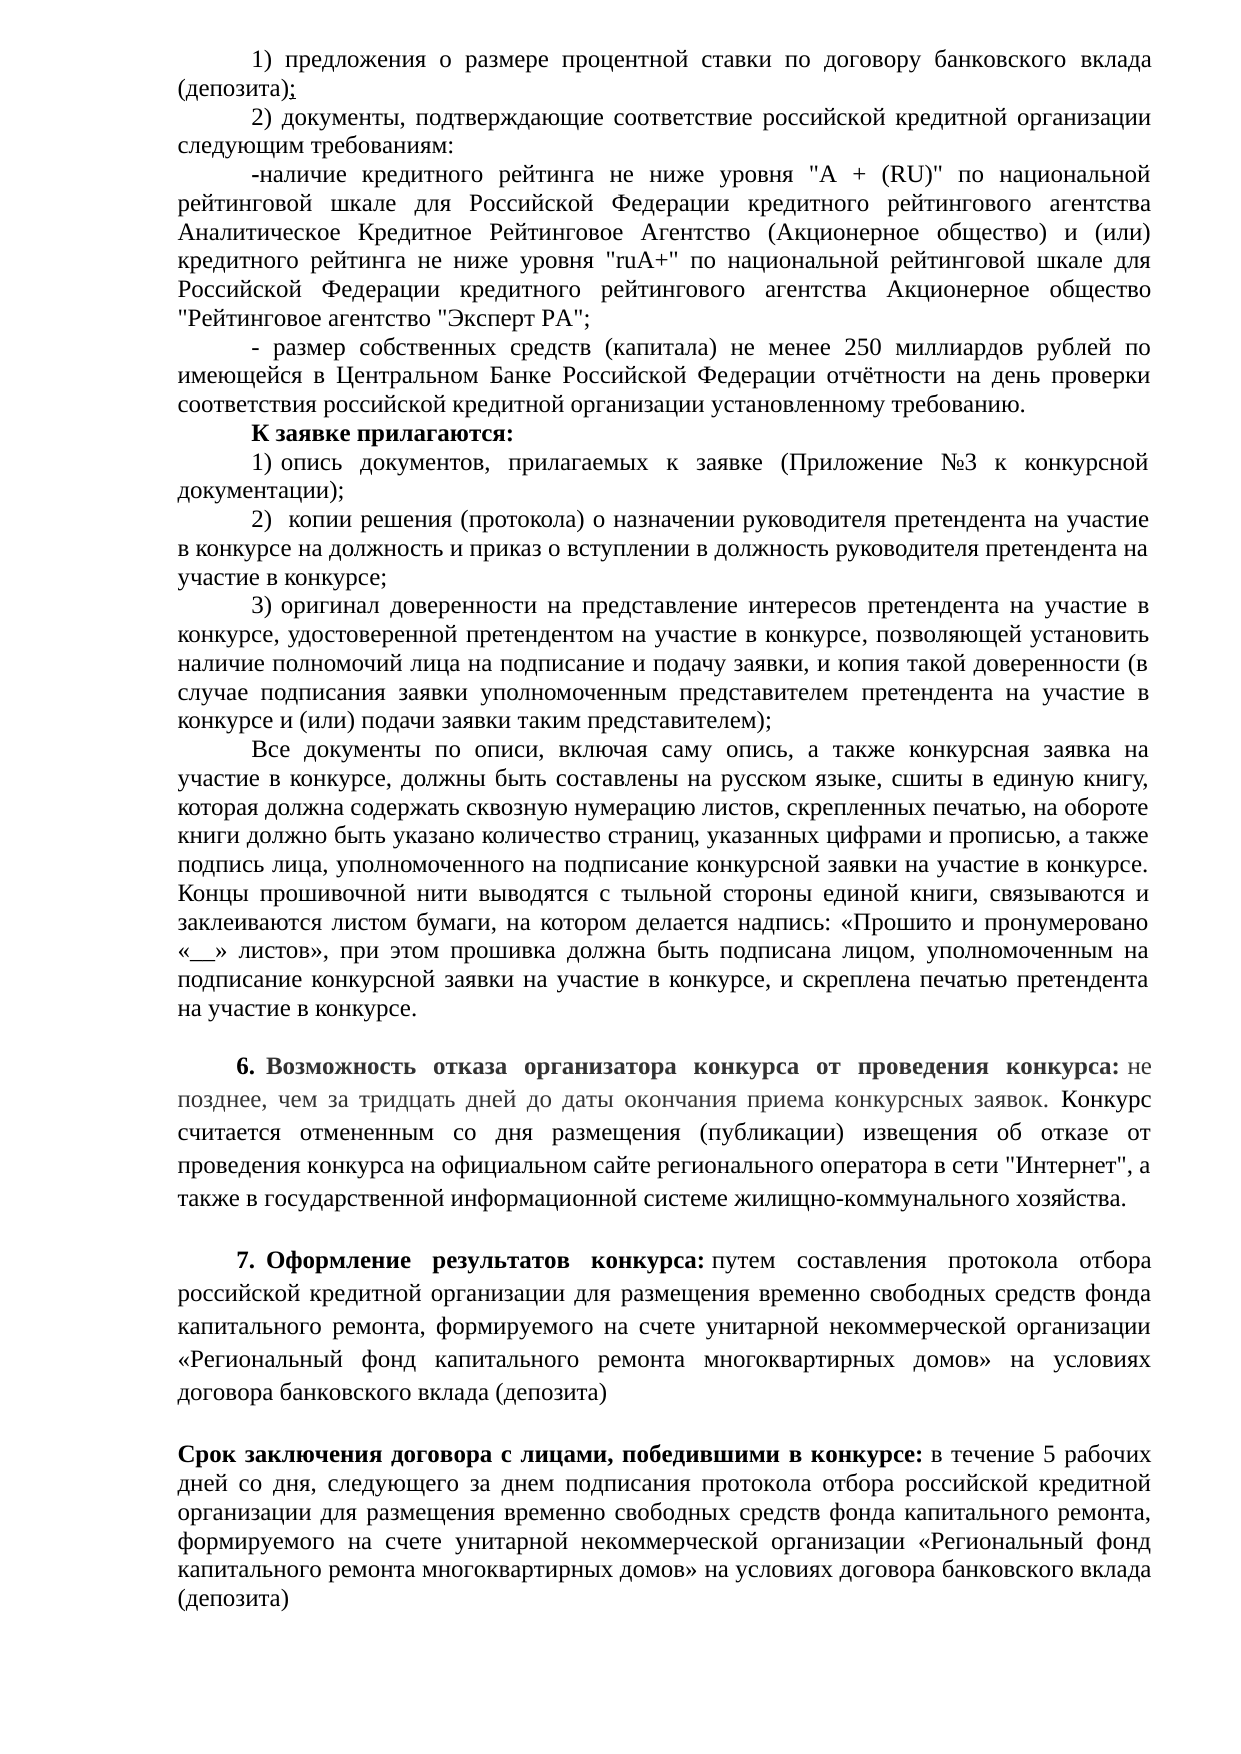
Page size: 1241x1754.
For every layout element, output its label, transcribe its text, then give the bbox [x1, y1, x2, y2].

text -наличие кредитного рейтинга не ниже уровня "A + (RU)" по национальной рейтинговой шкале для Российской Федерации кредитного рейтингового агентства Аналитическое Кредитное Рейтинговое Агентство (Акционерное общество) и (или) кредитного рейтинга не ниже уровня "ruA+" по национальной рейтинговой шкале для Российской Федерации кредитного рейтингового агентства Акционерное общество "Рейтинговое агентство "Эксперт РА"; [177, 159, 1152, 332]
list Оформление результатов конкурса: путем составления протокола отбора российской кредитной организации для размещения временно свободных средств фонда капитального ремонта, формируемого на счете унитарной некоммерческой организации «Региональный фонд капитального ремонта многоквартирных домов» на условиях договора банковского вклада (депозита) [177, 1245, 1152, 1406]
list оригинал доверенности на представление интересов претендента на участие в конкурсе, удостоверенной претендентом на участие в конкурсе, позволяющей установить наличие полномочий лица на подписание и подачу заявки, и копия такой доверенности (в случае подписания заявки уполномоченным представителем претендента на участие в конкурсе и (или) подачи заявки таким представителем); [177, 591, 1149, 734]
text К заявке прилагаются: [177, 418, 1152, 447]
text Все документы по описи, включая саму опись, а также конкурсная заявка на участие в конкурсе, должны быть составлены на русском языке, сшиты в единую книгу, которая должна содержать сквозную нумерацию листов, скрепленных печатью, на обороте книги должно быть указано количество страниц, указанных цифрами и прописью, а также подпись лица, уполномоченного на подписание конкурсной заявки на участие в конкурсе. Концы прошивочной нити выводятся с тыльной стороны единой книги, связываются и заклеиваются листом бумаги, на котором делается надпись: «Прошито и пронумеровано «__» листов», при этом прошивка должна быть подписана лицом, уполномоченным на подписание конкурсной заявки на участие в конкурсе, и скреплена печатью претендента на участие в конкурсе. [177, 734, 1149, 1022]
list опись документов, прилагаемых к заявке (Приложение №3 к конкурсной документации); [177, 447, 1149, 504]
list копии решения (протокола) о назначении руководителя претендента на участие в конкурсе на должность и приказ о вступлении в должность руководителя претендента на участие в конкурсе; [177, 504, 1149, 591]
text 2) документы, подтверждающие соответствие российской кредитной организации следующим требованиям: [177, 102, 1152, 159]
list Возможность отказа организатора конкурса от проведения конкурса: не позднее, чем за тридцать дней до даты окончания приема конкурсных заявок. Конкурс считается отмененным со дня размещения (публикации) извещения об отказе от проведения конкурса на официальном сайте регионального оператора в сети "Интернет", а также в государственной информационной системе жилищно-коммунального хозяйства. [177, 1051, 1152, 1212]
text 1) предложения о размере процентной ставки по договору банковского вклада (депозита); [177, 44, 1152, 102]
text - размер собственных средств (капитала) не менее 250 миллиардов рублей по имеющейся в Центральном Банке Российской Федерации отчётности на день проверки соответствия российской кредитной организации установленному требованию. [177, 332, 1152, 418]
text Срок заключения договора с лицами, победившими в конкурсе: в течение 5 рабочих дней со дня, следующего за днем подписания протокола отбора российской кредитной организации для размещения временно свободных средств фонда капитального ремонта, формируемого на счете унитарной некоммерческой организации «Региональный фонд капитального ремонта многоквартирных домов» на условиях договора банковского вклада (депозита) [177, 1439, 1152, 1612]
